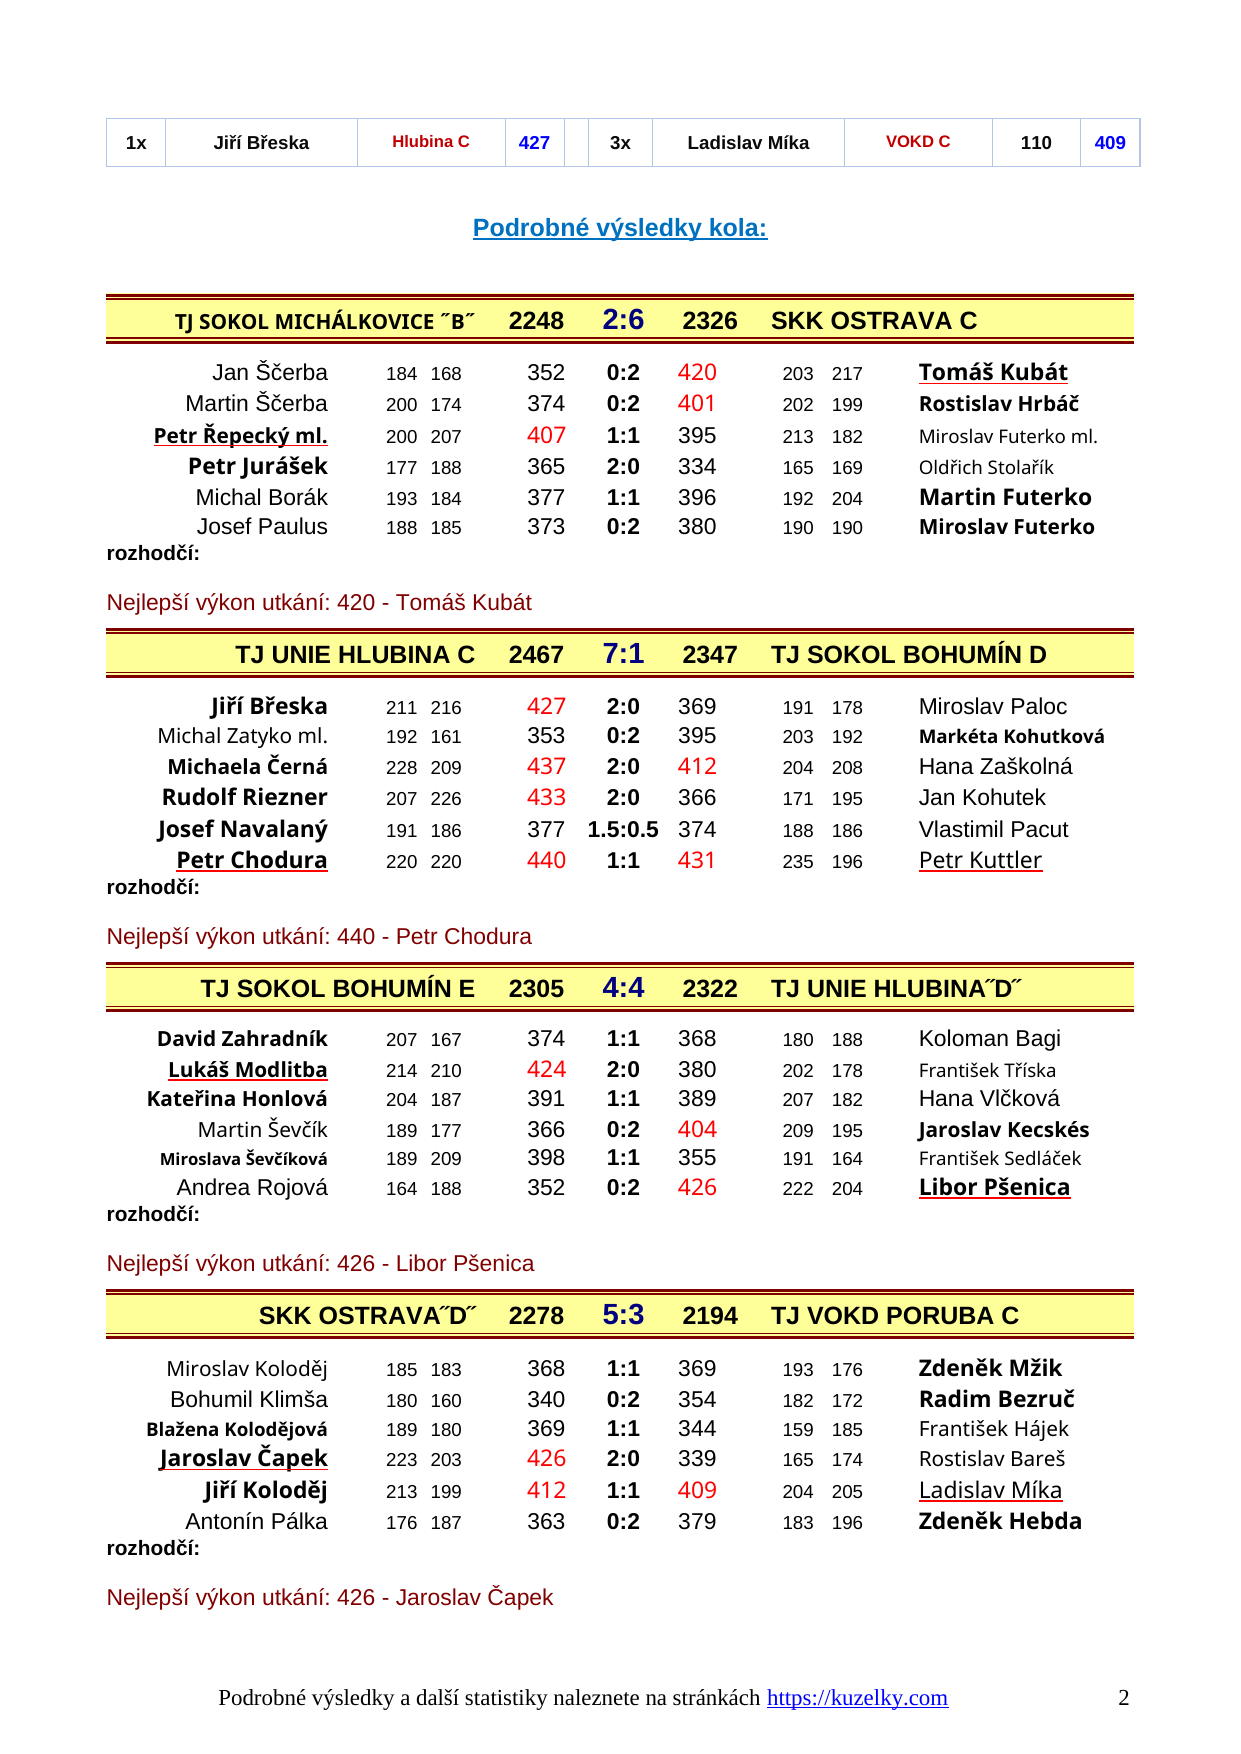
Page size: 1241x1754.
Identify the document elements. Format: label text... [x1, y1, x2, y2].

text Jan Ščerba 184 168 352 0:2 420 203 217 Tomáš Kubát [106, 356, 1134, 387]
table_cell Ladislav Míka [653, 119, 844, 166]
text Podrobné výsledky kola: [94, 213, 1145, 242]
table_cell 110 [993, 119, 1080, 166]
text Nejlepší výkon utkání: 426 - Libor Pšenica [106, 1250, 1134, 1276]
table_cell 409 [1081, 119, 1139, 166]
text Martin Ščerba 200 174 374 0:2 401 202 199 Rostislav Hrbáč [106, 387, 1134, 419]
text Josef Paulus 188 185 373 0:2 380 190 190 Miroslav Futerko [106, 512, 1134, 541]
text David Zahradník 207 167 374 1:1 368 180 188 Koloman Bagi [106, 1024, 1134, 1053]
text Bohumil Klimša 180 160 340 0:2 354 182 172 Radim Bezruč [106, 1383, 1134, 1414]
text Antonín Pálka 176 187 363 0:2 379 183 196 Zdeněk Hebda [106, 1505, 1134, 1536]
text Jaroslav Čapek 223 203 426 2:0 339 165 174 Rostislav Bareš [106, 1442, 1134, 1474]
text Jiří Břeska 211 216 427 2:0 369 191 178 Miroslav Paloc [106, 690, 1134, 722]
text Blažena Kolodějová 189 180 369 1:1 344 159 185 František Hájek [106, 1414, 1134, 1442]
text Josef Navalaný 191 186 377 1.5:0.5 374 188 186 Vlastimil Pacut [106, 812, 1134, 844]
table_cell Jiří Břeska [166, 119, 357, 166]
text Lukáš Modlitba 214 210 424 2:0 380 202 178 František Tříska [106, 1053, 1134, 1084]
table_cell 1x [107, 119, 165, 166]
text Petr Jurášek 177 188 365 2:0 334 165 169 Oldřich Stolařík [106, 450, 1134, 481]
text Martin Ševčík 189 177 366 0:2 404 209 195 Jaroslav Kecskés [106, 1113, 1134, 1144]
text Miroslava Ševčíková 189 209 398 1:1 355 191 164 František Sedláček [106, 1144, 1134, 1171]
text rozhodčí: [106, 541, 1134, 565]
text rozhodčí: [106, 1202, 1134, 1226]
text Miroslav Koloděj 185 183 368 1:1 369 193 176 Zdeněk Mžik [106, 1351, 1134, 1383]
text Andrea Rojová 164 188 352 0:2 426 222 204 Libor Pšenica [106, 1171, 1134, 1202]
table_cell 427 [506, 119, 564, 166]
table_cell 3x [589, 119, 652, 166]
text rozhodčí: [106, 1536, 1134, 1560]
text Michal Borák 193 184 377 1:1 396 192 204 Martin Futerko [106, 481, 1134, 512]
text Jiří Koloděj 213 199 412 1:1 409 204 205 Ladislav Míka [106, 1474, 1134, 1505]
text rozhodčí: [106, 875, 1134, 899]
table_cell VOKD C [845, 119, 992, 166]
text Petr Chodura 220 220 440 1:1 431 235 196 Petr Kuttler [106, 844, 1134, 875]
text TJ Sokol Michálkovice ˝B˝ 2248 2:6 2326 SKK Ostrava C [106, 300, 1134, 337]
text Kateřina Honlová 204 187 391 1:1 389 207 182 Hana Vlčková [106, 1084, 1134, 1113]
text Petr Řepecký ml. 200 207 407 1:1 395 213 182 Miroslav Futerko ml. [106, 419, 1134, 450]
text TJ Unie Hlubina C 2467 7:1 2347 TJ Sokol Bohumín D [106, 634, 1134, 672]
text TJ Sokol Bohumín E 2305 4:4 2322 TJ Unie Hlubina˝D˝ [106, 968, 1134, 1006]
text Michal Zatyko ml. 192 161 353 0:2 395 203 192 Markéta Kohutková [106, 722, 1134, 750]
text Nejlepší výkon utkání: 420 - Tomáš Kubát [106, 589, 1134, 615]
text Nejlepší výkon utkání: 426 - Jaroslav Čapek [106, 1584, 1134, 1610]
text Rudolf Riezner 207 226 433 2:0 366 171 195 Jan Kohutek [106, 781, 1134, 812]
text Nejlepší výkon utkání: 440 - Petr Chodura [106, 923, 1134, 949]
text SKK Ostrava˝D˝ 2278 5:3 2194 TJ VOKD Poruba C [106, 1295, 1134, 1333]
table_cell Hlubina C [358, 119, 505, 166]
text Michaela Černá 228 209 437 2:0 412 204 208 Hana Zaškolná [106, 750, 1134, 781]
